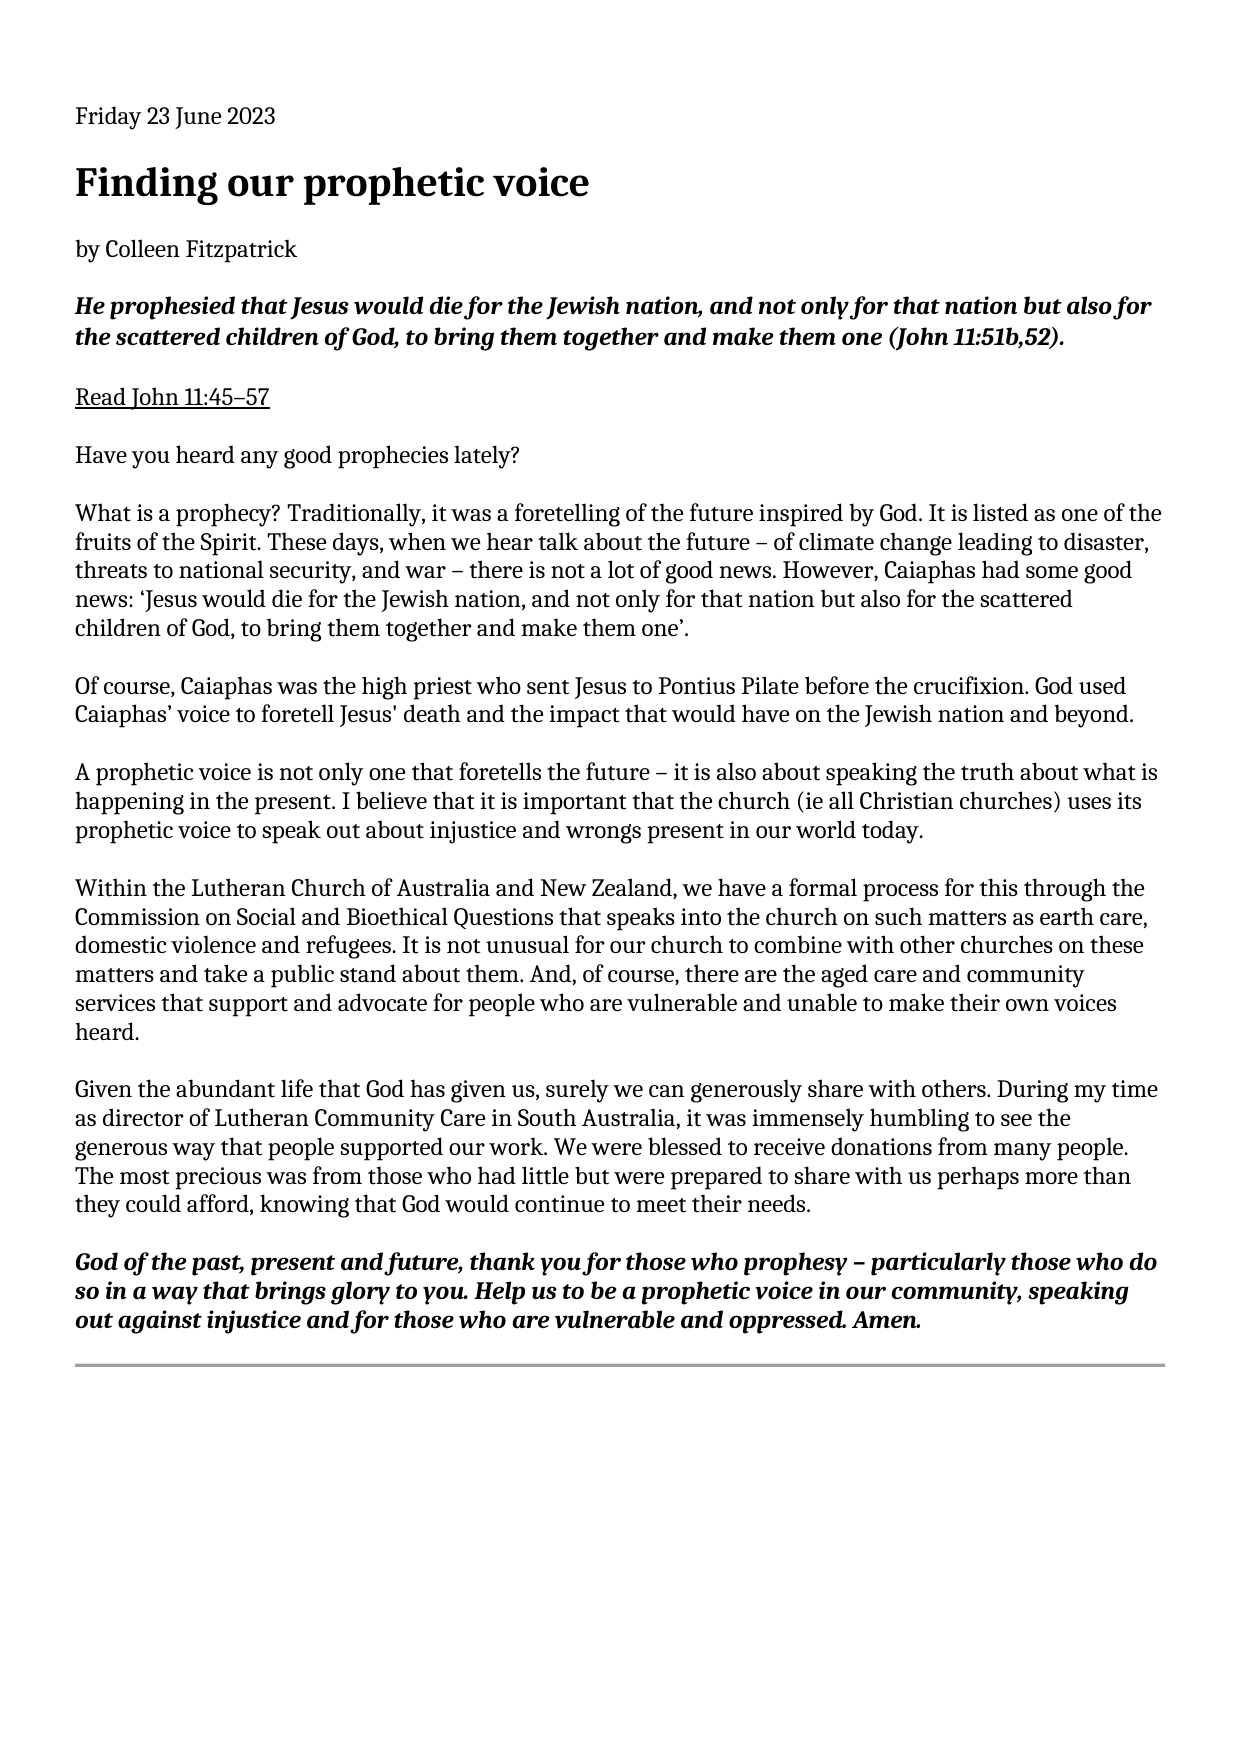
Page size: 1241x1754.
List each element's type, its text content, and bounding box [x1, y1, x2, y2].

text What is a prophecy? Traditionally, it was a foretelling of the future inspired by God. It is listed as one of the fruits of the Spirit. These days, when we hear talk about the future – of climate change leading to disaster, threats to national security, and war – there is not a lot of good news. However, Caiaphas had some good news: ‘Jesus would die for the Jewish nation, and not only for that nation but also for the scattered children of God, to bring them together and make them one’. [75, 499, 1165, 642]
text by Colleen Fitzpatrick [75, 235, 1165, 263]
text He prophesied that Jesus would die for the Jewish nation, and not only for that nation but also for the scattered children of God, to bring them together and make them one (John 11:51b,52). [75, 292, 1165, 351]
text Read John 11:45–57 [75, 383, 1165, 412]
text Of course, Caiaphas was the high priest who sent Jesus to Pontius Pilate before the crucifixion. God used Caiaphas’ voice to foretell Jesus' death and the impact that would have on the Jewish nation and beyond. [75, 672, 1165, 729]
text God of the past, present and future, thank you for those who prophesy – particularly those who do so in a way that brings glory to you. Help us to be a prophetic voice in our community, speaking out against injustice and for those who are vulnerable and oppressed. Amen. [75, 1248, 1165, 1334]
text Friday 23 June 2023 [75, 102, 1165, 131]
text Have you heard any good prophecies lately? [75, 441, 1165, 469]
text Finding our prophetic voice [75, 159, 1165, 207]
text Given the abundant life that God has given us, surely we can generously share with others. During my time as director of Lutheran Community Care in South Australia, it was immensely humbling to see the generous way that people supported our work. We were blessed to receive donations from many people. The most precious was from those who had little but were prepared to share with us perhaps more than they could afford, knowing that God would continue to meet their needs. [75, 1075, 1165, 1219]
text Within the Lutheran Church of Australia and New Zealand, we have a formal process for this through the Commission on Social and Bioethical Questions that speaks into the church on such matters as earth care, domestic violence and refugees. It is not unusual for our church to combine with other churches on these matters and take a public stand about them. And, of course, there are the aged care and community services that support and advocate for people who are vulnerable and unable to make their own voices heard. [75, 874, 1165, 1046]
text A prophetic voice is not only one that foretells the future – it is also about speaking the truth about what is happening in the present. I believe that it is important that the church (ie all Christian churches) uses its prophetic voice to speak out about injustice and wrongs present in our world today. [75, 758, 1165, 844]
